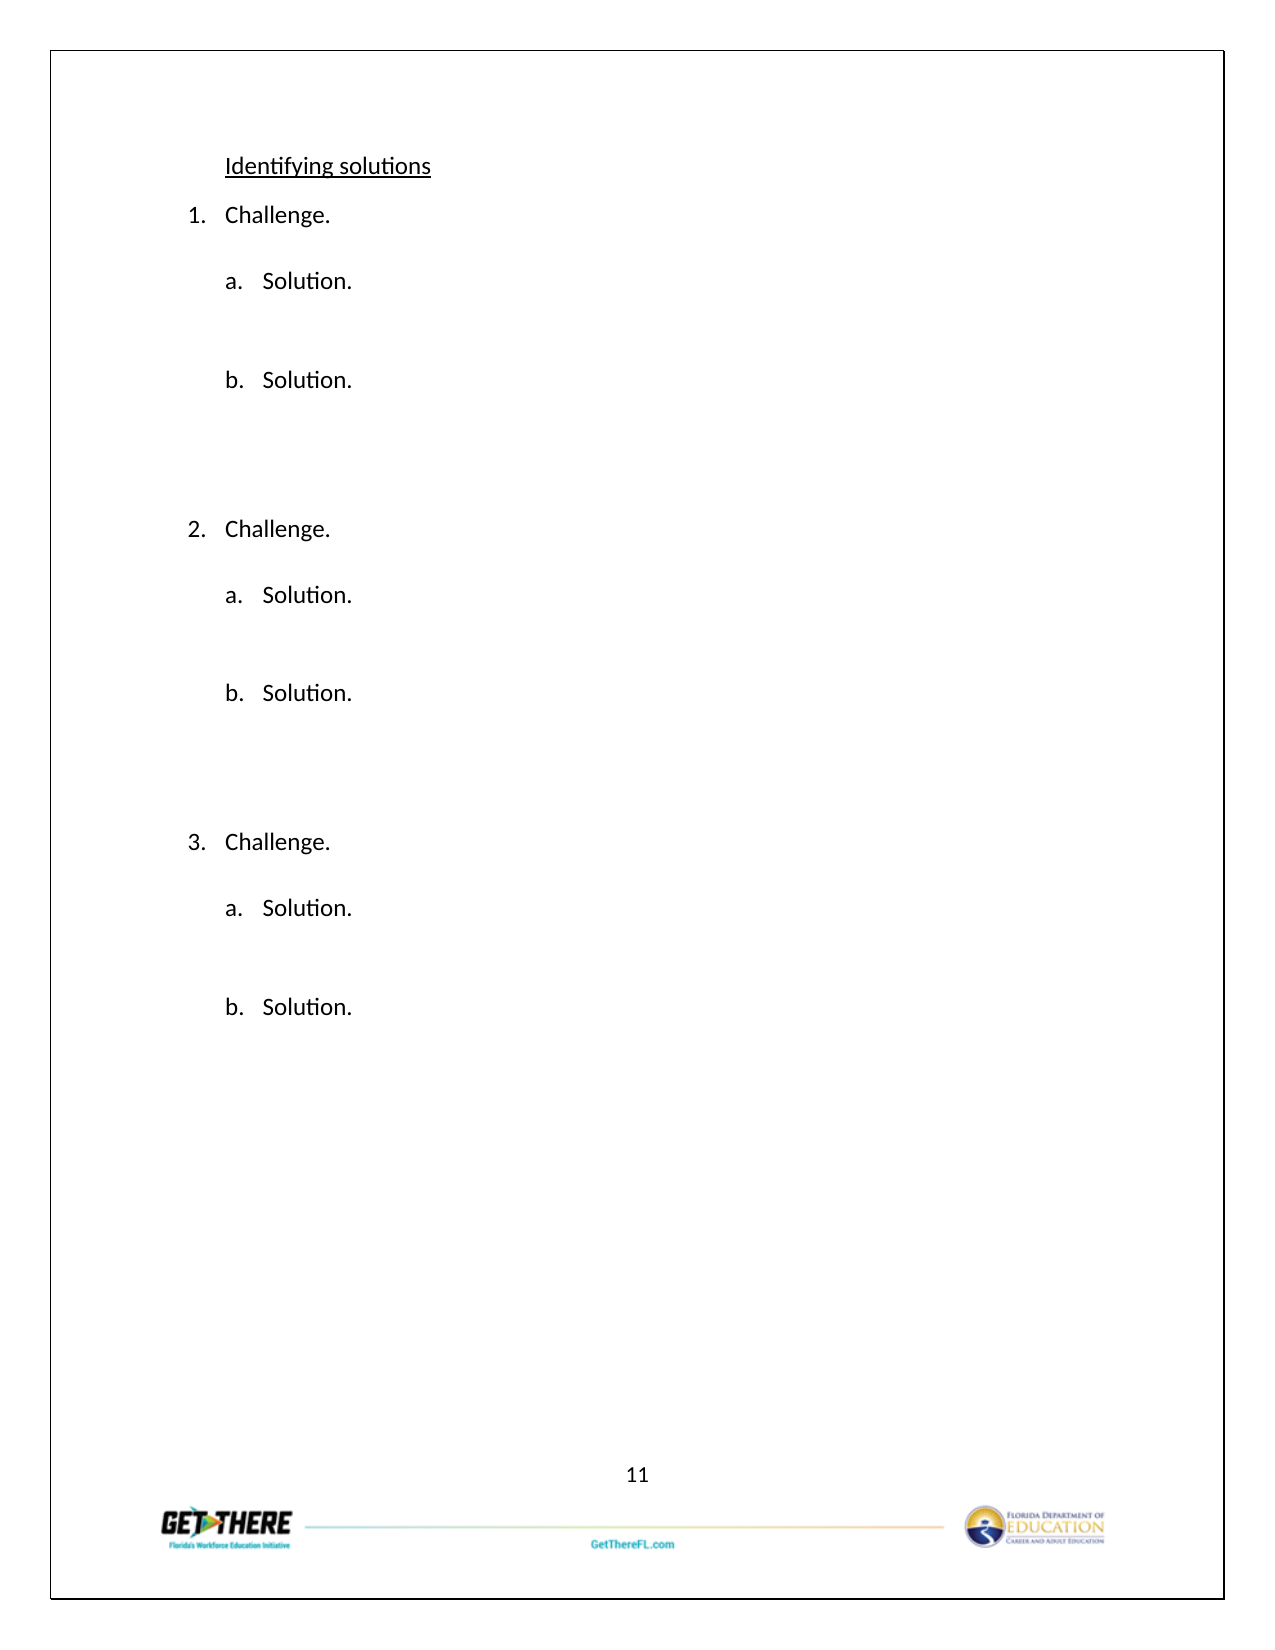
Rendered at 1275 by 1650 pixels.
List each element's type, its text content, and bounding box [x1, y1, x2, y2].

list Solution. [225, 991, 1124, 1022]
list Solution. [225, 579, 1124, 609]
list Challenge. [187, 513, 1124, 543]
picture [150, 1488, 1125, 1574]
list Solution. [225, 265, 1124, 296]
list Solution. [225, 892, 1124, 923]
list Solution. [225, 364, 1124, 395]
list Challenge. [187, 199, 1124, 230]
list Solution. [225, 677, 1124, 708]
list Challenge. [187, 826, 1124, 857]
text Identifying solutions [225, 150, 1124, 181]
